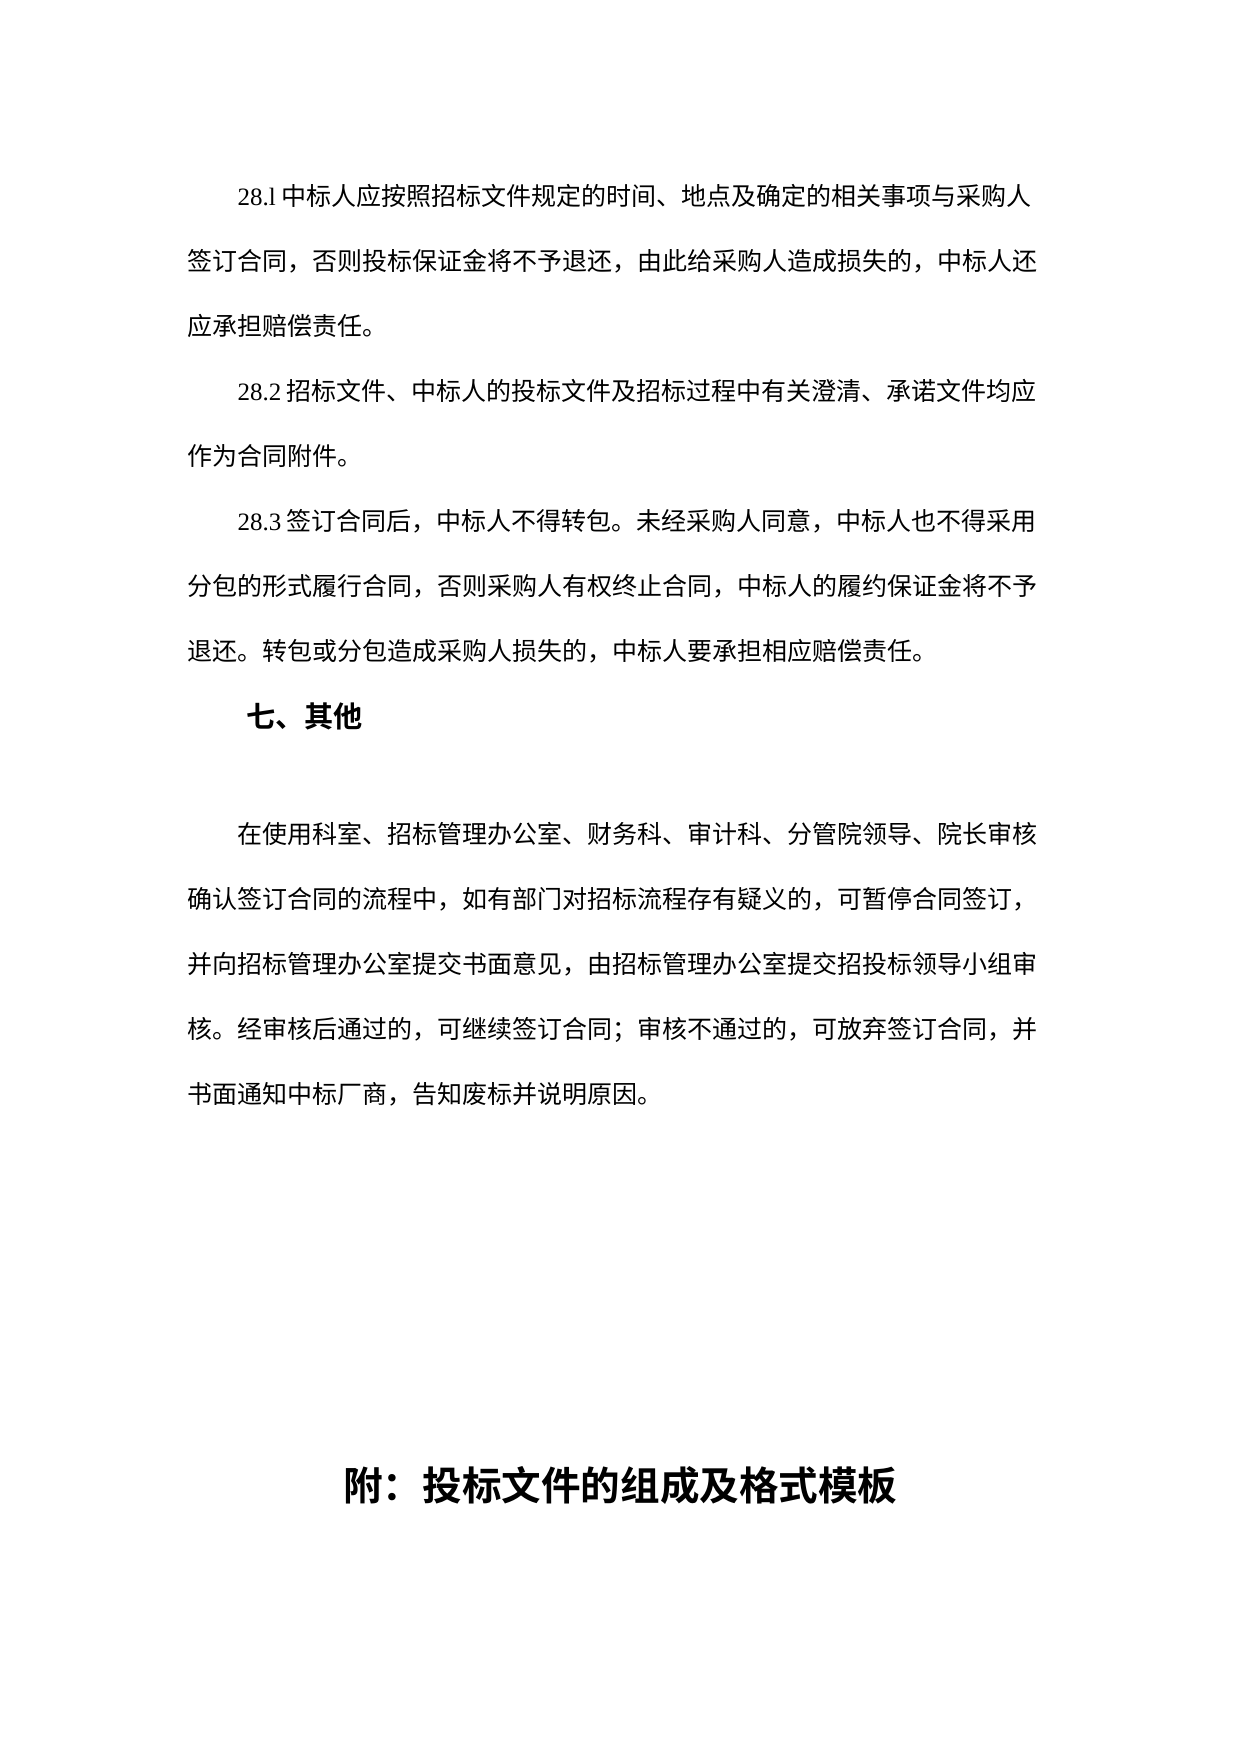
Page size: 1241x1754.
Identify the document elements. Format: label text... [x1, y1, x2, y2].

text 28.2招标文件、中标人的投标文件及招标过程中有关澄清、承诺文件均应作为合同附件。 [187, 357, 1053, 487]
text 在使用科室、招标管理办公室、财务科、审计科、分管院领导、院长审核确认签订合同的流程中，如有部门对招标流程存有疑义的，可暂停合同签订，并向招标管理办公室提交书面意见，由招标管理办公室提交招投标领导小组审核。经审核后通过的，可继续签订合同；审核不通过的，可放弃签订合同，并书面通知中标厂商，告知废标并说明原因。 [187, 801, 1053, 1126]
text 附：投标文件的组成及格式模板 [187, 1451, 1053, 1516]
text 28.3签订合同后，中标人不得转包。未经采购人同意，中标人也不得采用分包的形式履行合同，否则采购人有权终止合同，中标人的履约保证金将不予退还。转包或分包造成采购人损失的，中标人要承担相应赔偿责任。 [187, 487, 1053, 682]
text 28.l中标人应按照招标文件规定的时间、地点及确定的相关事项与采购人签订合同，否则投标保证金将不予退还，由此给采购人造成损失的，中标人还应承担赔偿责任。 [187, 162, 1053, 357]
text 七、其他 [187, 682, 1053, 747]
